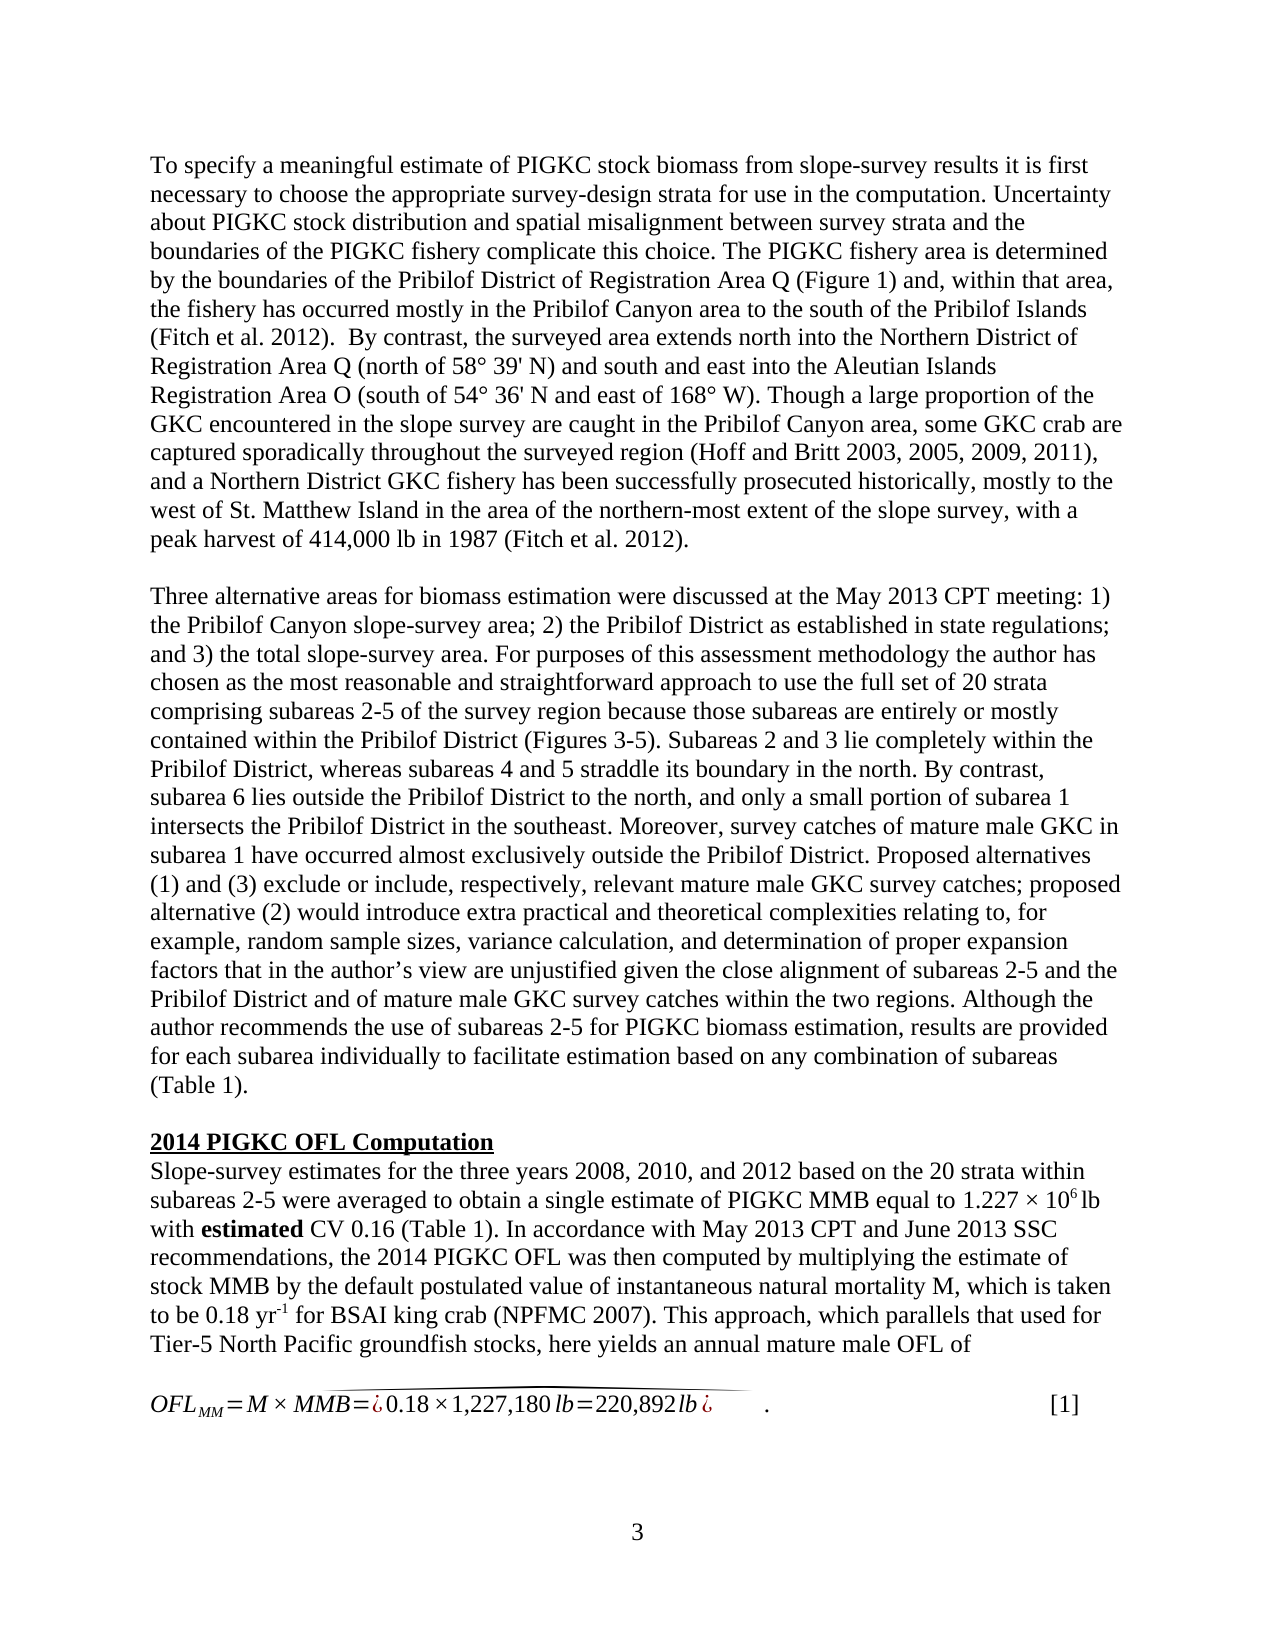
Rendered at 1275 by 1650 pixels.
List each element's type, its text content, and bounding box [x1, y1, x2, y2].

list . [1] [150, 1386, 1125, 1421]
list 2014 PIGKC OFL Computation [150, 1127, 1125, 1156]
list To specify a meaningful estimate of PIGKC stock biomass from slope-survey results it is first necessary to choose the appropriate survey-design strata for use in the computation. Uncertainty about PIGKC stock distribution and spatial misalignment between survey strata and the boundaries of the PIGKC fishery complicate this choice. The PIGKC fishery area is determined by the boundaries of the Pribilof District of Registration Area Q (Figure 1) and, within that area, the fishery has occurred mostly in the Pribilof Canyon area to the south of the Pribilof Islands (Fitch et al. 2012). By contrast, the surveyed area extends north into the Northern District of Registration Area Q (north of 58° 39' N) and south and east into the Aleutian Islands Registration Area O (south of 54° 36' N and east of 168° W). Though a large proportion of the GKC encountered in the slope survey are caught in the Pribilof Canyon area, some GKC crab are captured sporadically throughout the surveyed region (Hoff and Britt 2003, 2005, 2009, 2011), and a Northern District GKC fishery has been successfully prosecuted historically, mostly to the west of St. Matthew Island in the area of the northern-most extent of the slope survey, with a peak harvest of 414,000 lb in 1987 (Fitch et al. 2012). [150, 150, 1125, 552]
list Three alternative areas for biomass estimation were discussed at the May 2013 CPT meeting: 1) the Pribilof Canyon slope-survey area; 2) the Pribilof District as established in state regulations; and 3) the total slope-survey area. For purposes of this assessment methodology the author has chosen as the most reasonable and straightforward approach to use the full set of 20 strata comprising subareas 2-5 of the survey region because those subareas are entirely or mostly contained within the Pribilof District (Figures 3-5). Subareas 2 and 3 lie completely within the Pribilof District, whereas subareas 4 and 5 straddle its boundary in the north. By contrast, subarea 6 lies outside the Pribilof District to the north, and only a small portion of subarea 1 intersects the Pribilof District in the southeast. Moreover, survey catches of mature male GKC in subarea 1 have occurred almost exclusively outside the Pribilof District. Proposed alternatives (1) and (3) exclude or include, respectively, relevant mature male GKC survey catches; proposed alternative (2) would introduce extra practical and theoretical complexities relating to, for example, random sample sizes, variance calculation, and determination of proper expansion factors that in the author’s view are unjustified given the close alignment of subareas 2-5 and the Pribilof District and of mature male GKC survey catches within the two regions. Although the author recommends the use of subareas 2-5 for PIGKC biomass estimation, results are provided for each subarea individually to facilitate estimation based on any combination of subareas (Table 1). [150, 581, 1125, 1099]
list Slope-survey estimates for the three years 2008, 2010, and 2012 based on the 20 strata within subareas 2-5 were averaged to obtain a single estimate of PIGKC MMB equal to 1.227 × 106 lb with estimated CV 0.16 (Table 1). In accordance with May 2013 CPT and June 2013 SSC recommendations, the 2014 PIGKC OFL was then computed by multiplying the estimate of stock MMB by the default postulated value of instantaneous natural mortality M, which is taken to be 0.18 yr-1 for BSAI king crab (NPFMC 2007). This approach, which parallels that used for Tier-5 North Pacific groundfish stocks, here yields an annual mature male OFL of [150, 1156, 1125, 1357]
